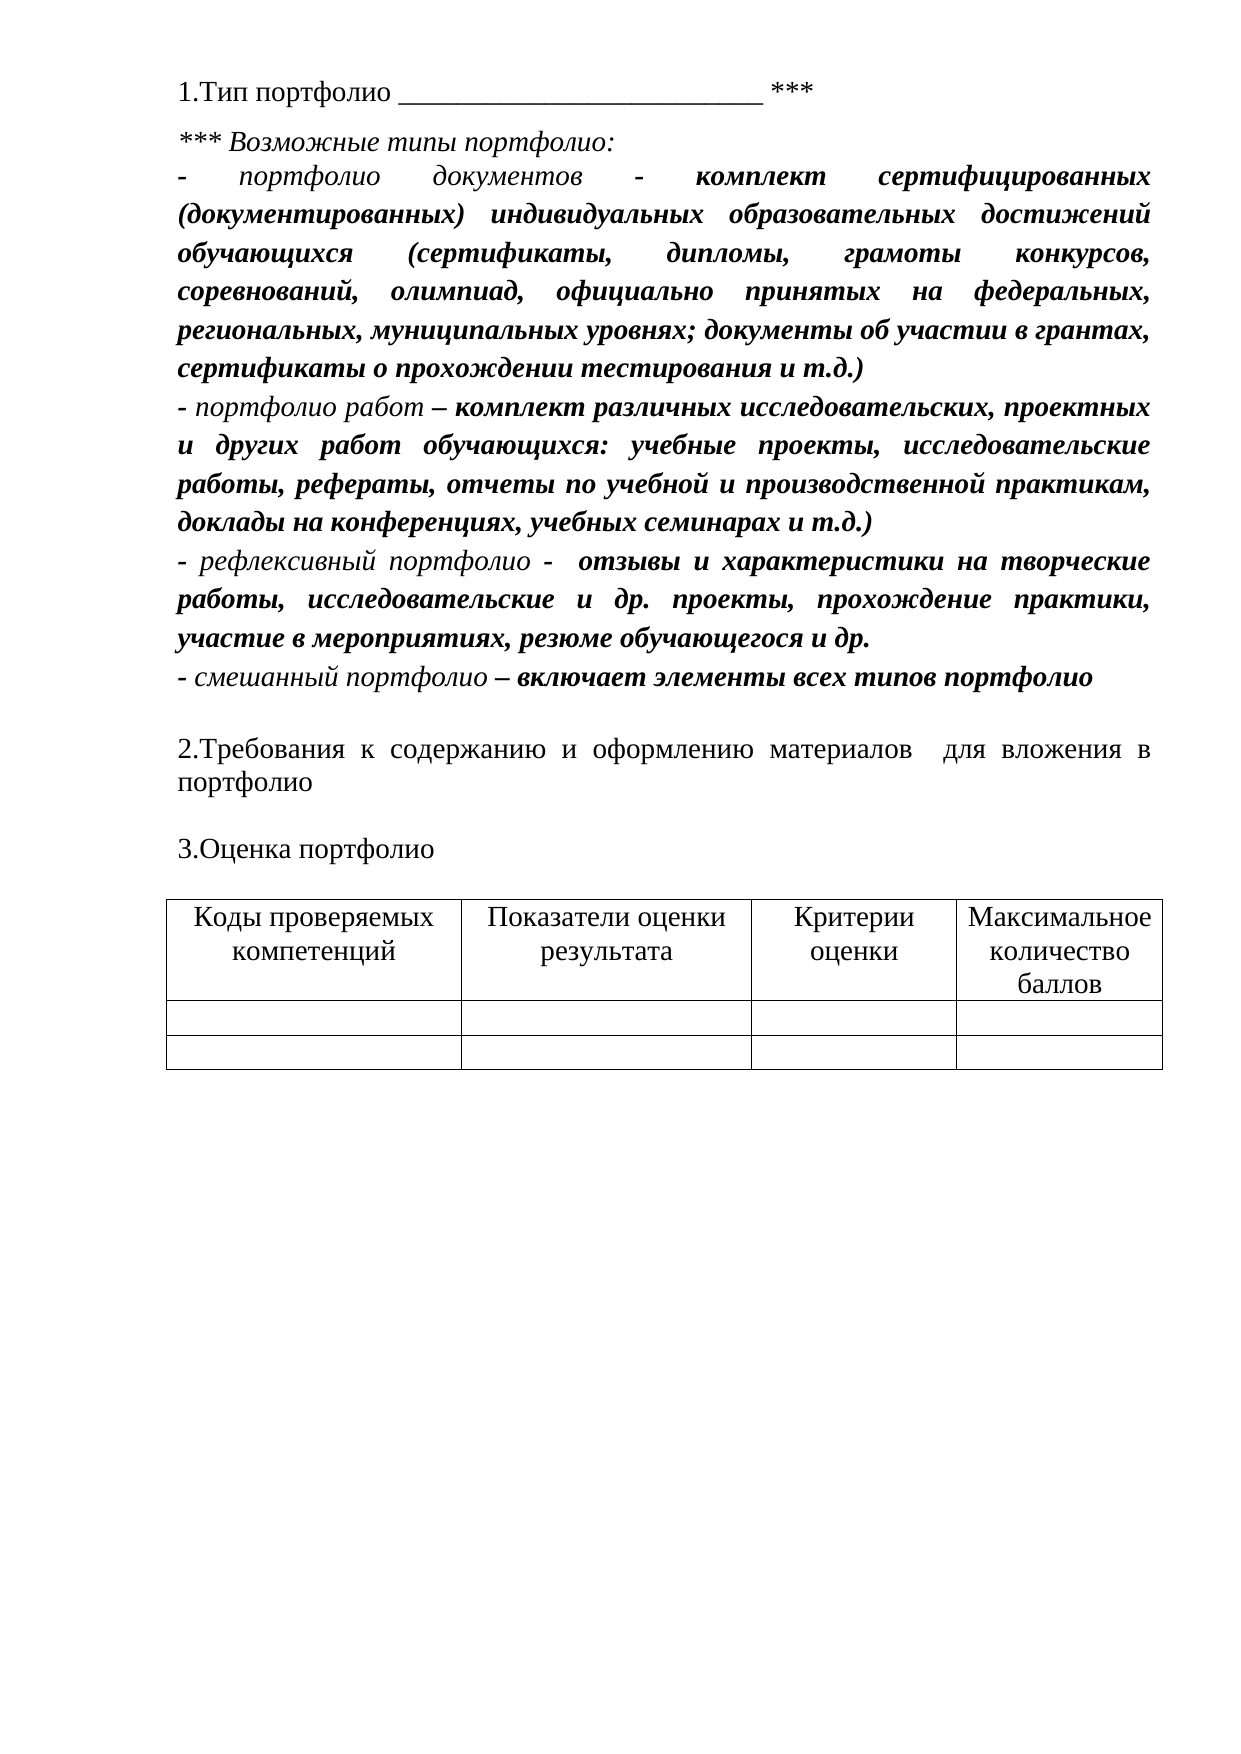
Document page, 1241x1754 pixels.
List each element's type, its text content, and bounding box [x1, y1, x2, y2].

text *** Возможные типы портфолио: [177, 124, 1152, 158]
table_cell [462, 1001, 751, 1035]
text - портфолио документов - комплект сертифицированных (документированных) индивидуальных образовательных достижений обучающихся (сертификаты, дипломы, грамоты конкурсов, соревнований, олимпиад, официально принятых на федеральных, региональных, муниципальных уровнях; документы об участии в грантах, сертификаты о прохождении тестирования и т.д.) [177, 158, 1152, 384]
table_header Коды проверяемых компетенций [167, 900, 461, 1000]
text - рефлексивный портфолио - отзывы и характеристики на творческие работы, исследовательские и др. проекты, прохождение практики, участие в мероприятиях, резюме обучающегося и др. [177, 543, 1152, 654]
table_cell [462, 1036, 751, 1069]
table_cell [957, 1001, 1162, 1035]
text - смешанный портфолио – включает элементы всех типов портфолио [177, 659, 1152, 692]
text 1.Тип портфолио _________________________ *** [177, 74, 1152, 107]
text - портфолио работ – комплект различных исследовательских, проектных и других работ обучающихся: учебные проекты, исследовательские работы, рефераты, отчеты по учебной и производственной практикам, доклады на конференциях, учебных семинарах и т.д.) [177, 389, 1152, 538]
table_cell [752, 1036, 956, 1069]
table_header Критерии оценки [752, 900, 956, 1000]
text 3.Оценка портфолио [177, 831, 1152, 865]
table_header Показатели оценки результата [462, 900, 751, 1000]
text 2.Требования к содержанию и оформлению материалов для вложения в портфолио [177, 731, 1152, 798]
table_header Максимальное количество баллов [957, 900, 1162, 1000]
table_cell [957, 1036, 1162, 1069]
table_cell [167, 1036, 461, 1069]
table_cell [752, 1001, 956, 1035]
table_cell [167, 1001, 461, 1035]
